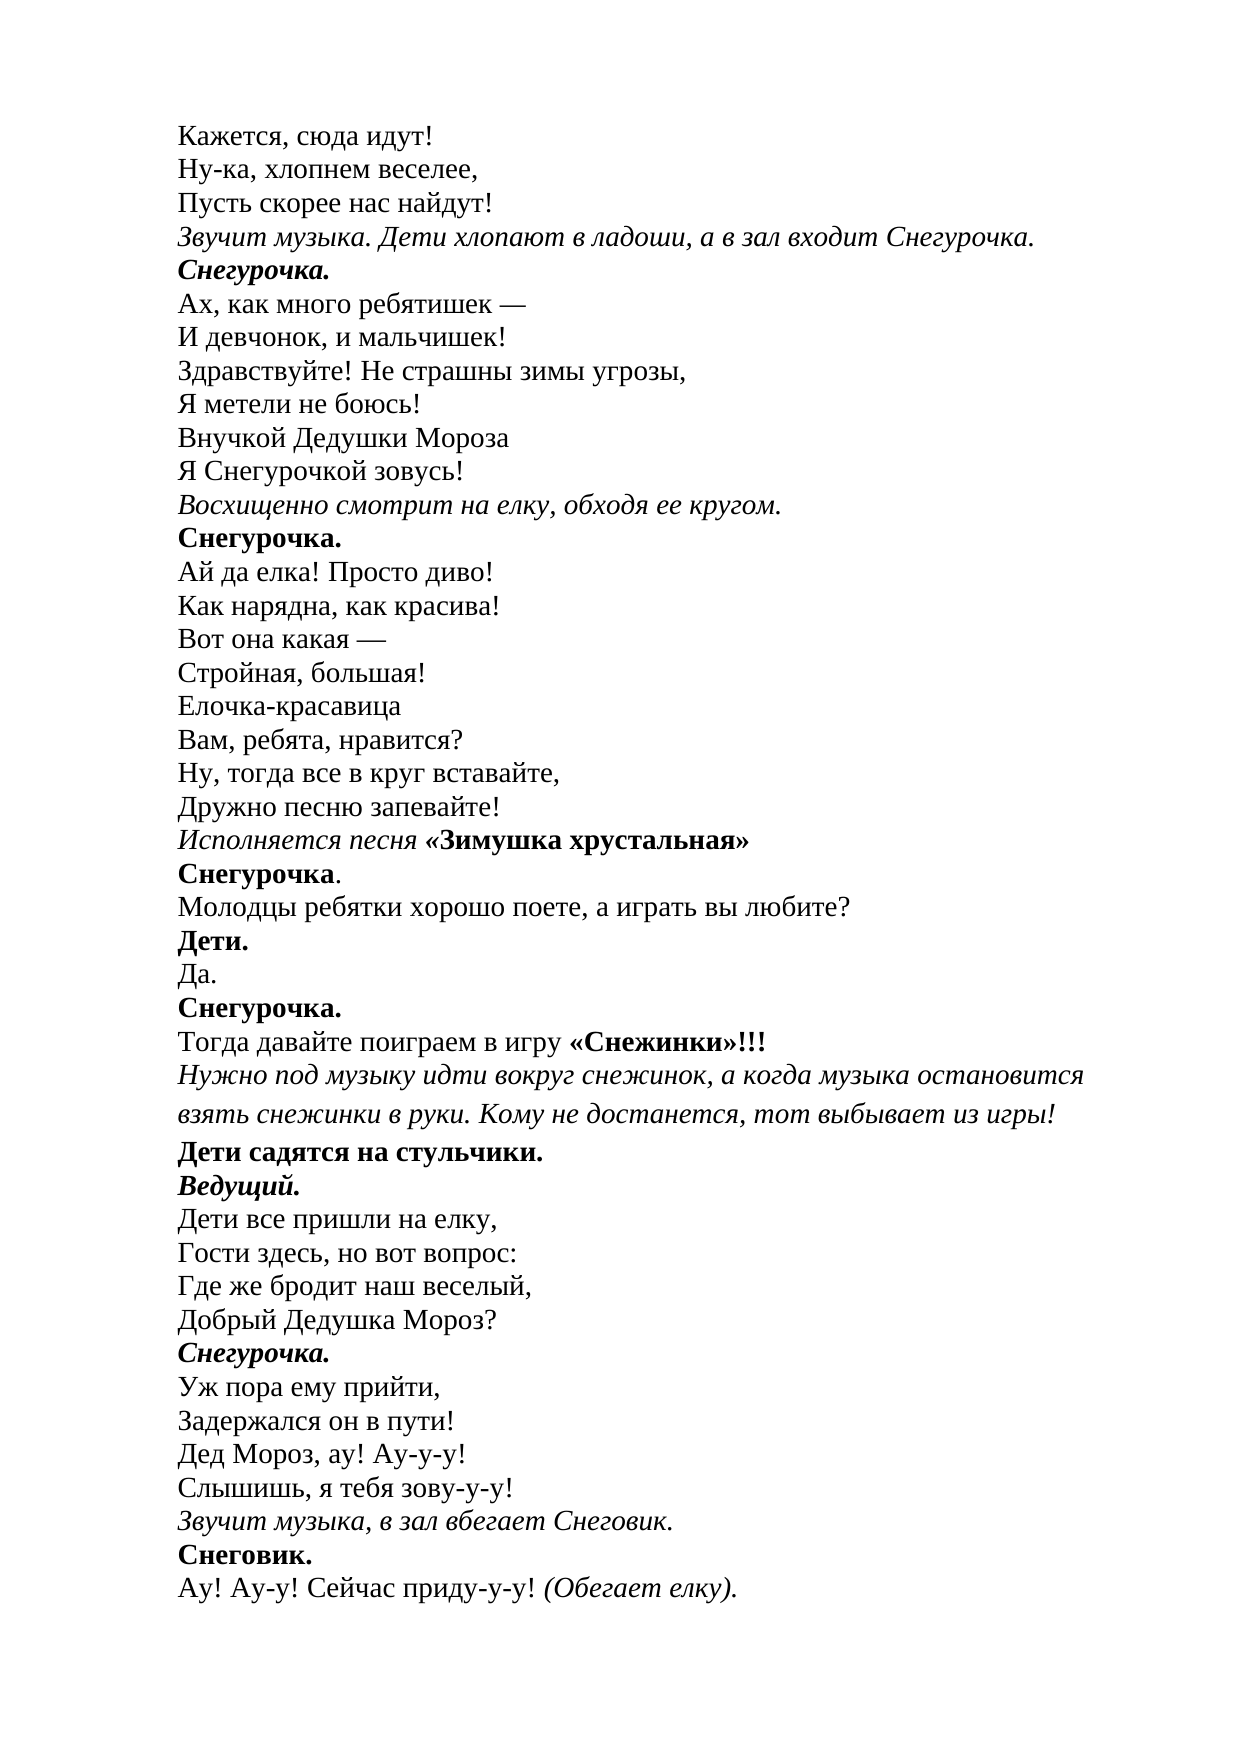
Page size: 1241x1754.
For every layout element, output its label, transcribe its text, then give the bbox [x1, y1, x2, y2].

text Вот она какая — [177, 621, 1152, 655]
text Снегурочка. [177, 521, 1152, 554]
text Стройная, большая! [177, 655, 1152, 688]
text И девчонок, и мальчишек! [177, 319, 1152, 353]
text Уж пора ему прийти, [177, 1369, 1152, 1403]
text Елочка-красавица [177, 688, 1152, 722]
text Снегурочка. [177, 990, 1152, 1024]
text Звучит музыка. Дети хлопают в ладоши, а в зал входит Снегурочка. [177, 219, 1152, 252]
text Ай да елка! Просто диво! [177, 554, 1152, 588]
text Ну, тогда все в круг вставайте, [177, 755, 1152, 789]
text Ау! Ау-у! Сейчас приду-у-у! (Обегает елку). [177, 1570, 1152, 1604]
text Кажется, сюда идут! [177, 118, 1152, 152]
text Я Снегурочкой зовусь! [177, 453, 1152, 487]
text Я метели не боюсь! [177, 386, 1152, 420]
text Исполняется песня «Зимушка хрустальная» [177, 822, 1152, 856]
text Дети садятся на стульчики. [177, 1134, 1152, 1168]
text Здравствуйте! Не страшны зимы угрозы, [177, 353, 1152, 386]
text Да. [177, 957, 1152, 990]
text Восхищенно смотрит на елку, обходя ее кругом. [177, 487, 1152, 521]
text Дружно песню запевайте! [177, 789, 1152, 822]
text Вам, ребята, нравится? [177, 722, 1152, 755]
text Дети все пришли на елку, [177, 1201, 1152, 1235]
text Тогда давайте поиграем в игру «Снежинки»!!! [177, 1024, 1152, 1057]
text Как нарядна, как красива! [177, 588, 1152, 621]
text Пусть скорее нас найдут! [177, 185, 1152, 219]
text Гости здесь, но вот вопрос: [177, 1235, 1152, 1268]
text Снегурочка. [177, 1336, 1152, 1369]
text Ведущий. [177, 1168, 1152, 1201]
text Молодцы ребятки хорошо поете, а играть вы любите? [177, 889, 1152, 923]
text Снегурочка. [177, 252, 1152, 286]
text Добрый Дедушка Мороз? [177, 1302, 1152, 1336]
text Ах, как много ребятишек — [177, 286, 1152, 319]
text Звучит музыка, в зал вбегает Снеговик. [177, 1503, 1152, 1537]
text Дед Мороз, ау! Ау-у-у! [177, 1436, 1152, 1470]
text Ну-ка, хлопнем веселее, [177, 152, 1152, 185]
text Снегурочка. [177, 856, 1152, 889]
text Нужно под музыку идти вокруг снежинок, а когда музыка остановится взять снежинки в руки. Кому не достанется, тот выбывает из игры! [177, 1057, 1152, 1129]
text Дети. [177, 923, 1152, 957]
text Слышишь, я тебя зову-у-у! [177, 1470, 1152, 1503]
text Внучкой Дедушки Мороза [177, 420, 1152, 453]
text Снеговик. [177, 1537, 1152, 1570]
text Где же бродит наш веселый, [177, 1268, 1152, 1302]
text Задержался он в пути! [177, 1403, 1152, 1436]
